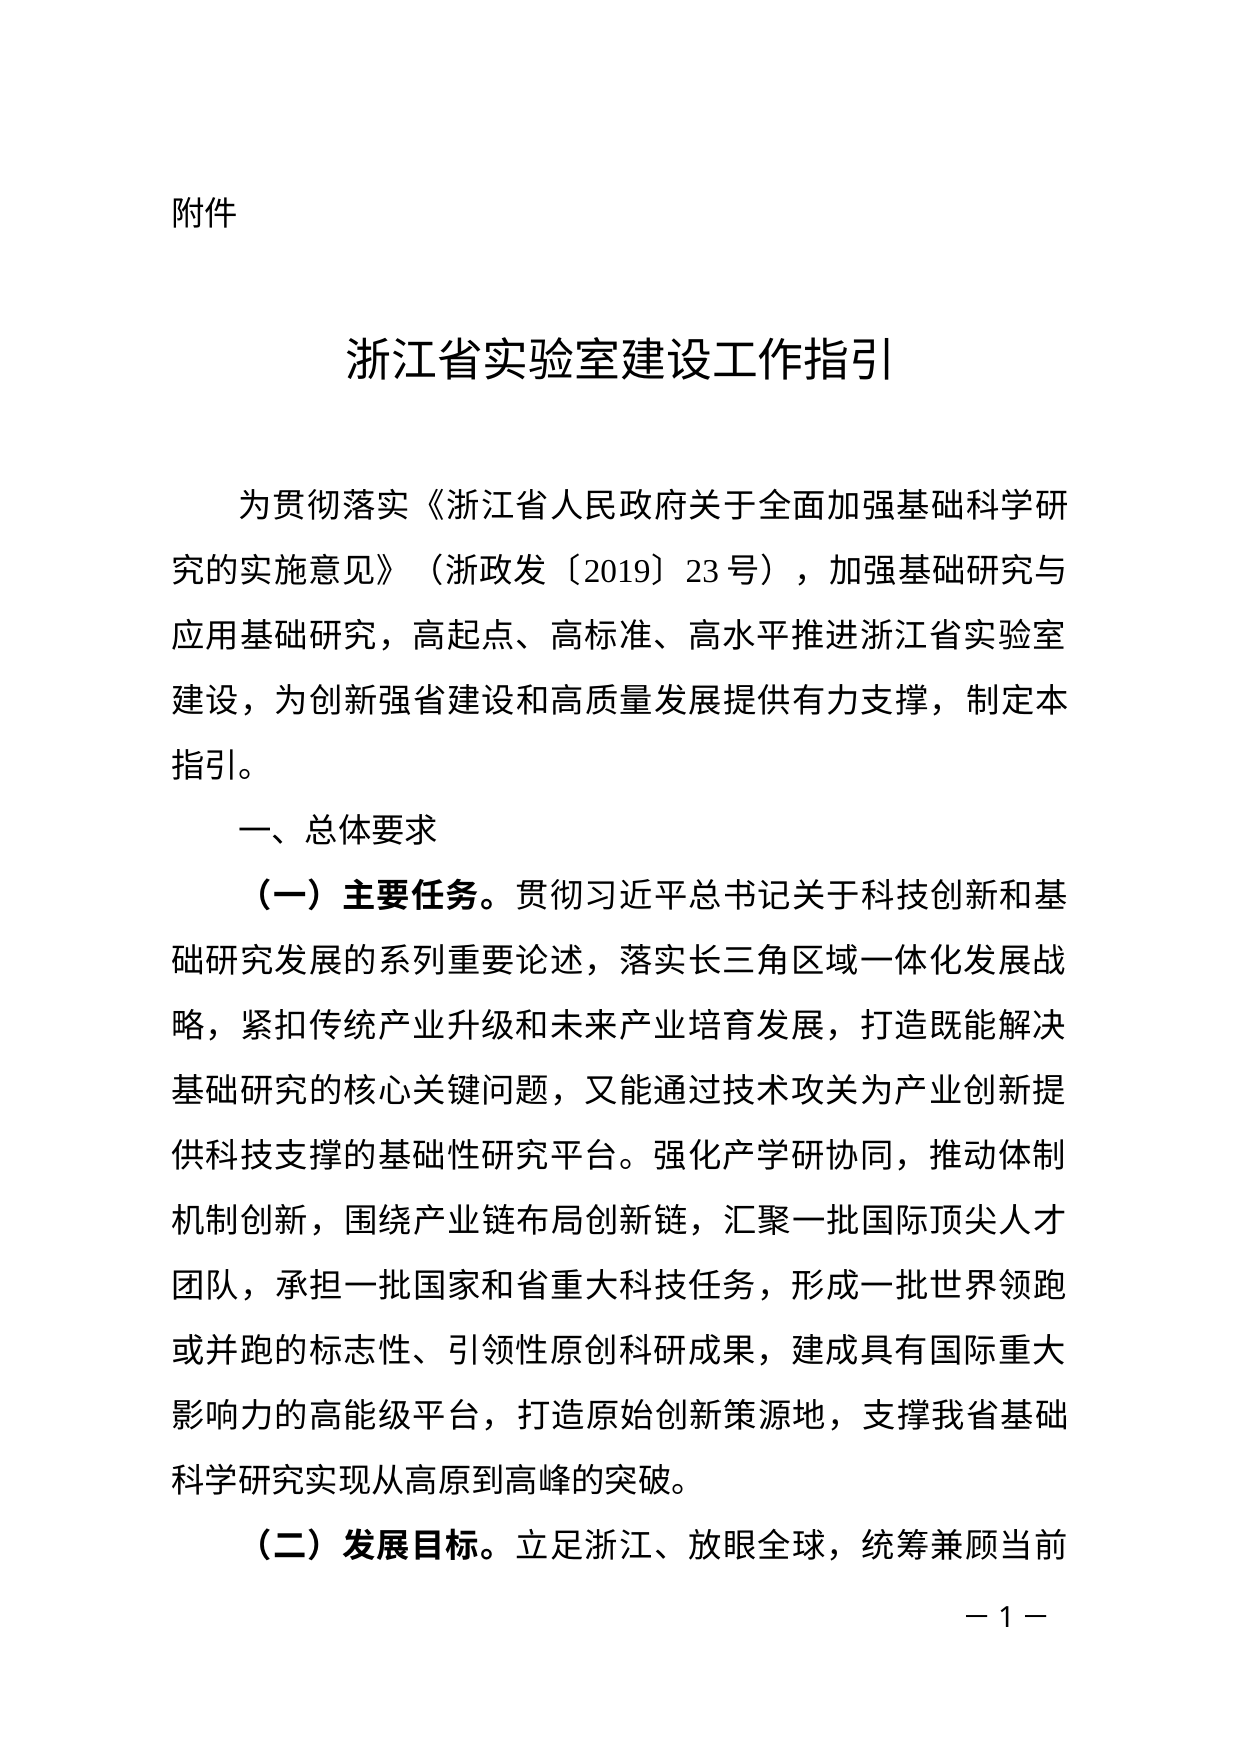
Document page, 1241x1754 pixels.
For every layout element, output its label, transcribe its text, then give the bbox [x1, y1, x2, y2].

text 一、总体要求 [171, 796, 1069, 861]
text 为贯彻落实《浙江省人民政府关于全面加强基础科学研究的实施意见》（浙政发〔2019〕23号），加强基础研究与应用基础研究，高起点、高标准、高水平推进浙江省实验室建设，为创新强省建设和高质量发展提供有力支撑，制定本指引。 [171, 471, 1069, 796]
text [171, 1511, 1069, 1576]
text （一）主要任务。贯彻习近平总书记关于科技创新和基础研究发展的系列重要论述，落实长三角区域一体化发展战略，紧扣传统产业升级和未来产业培育发展，打造既能解决基础研究的核心关键问题，又能通过技术攻关为产业创新提供科技支撑的基础性研究平台。强化产学研协同，推动体制机制创新，围绕产业链布局创新链，汇聚一批国际顶尖人才团队，承担一批国家和省重大科技任务，形成一批世界领跑或并跑的标志性、引领性原创科研成果，建成具有国际重大影响力的高能级平台，打造原始创新策源地，支撑我省基础科学研究实现从高原到高峰的突破。 [171, 861, 1069, 1511]
text 附件 [171, 178, 1069, 243]
text 浙江省实验室建设工作指引 [171, 308, 1069, 406]
